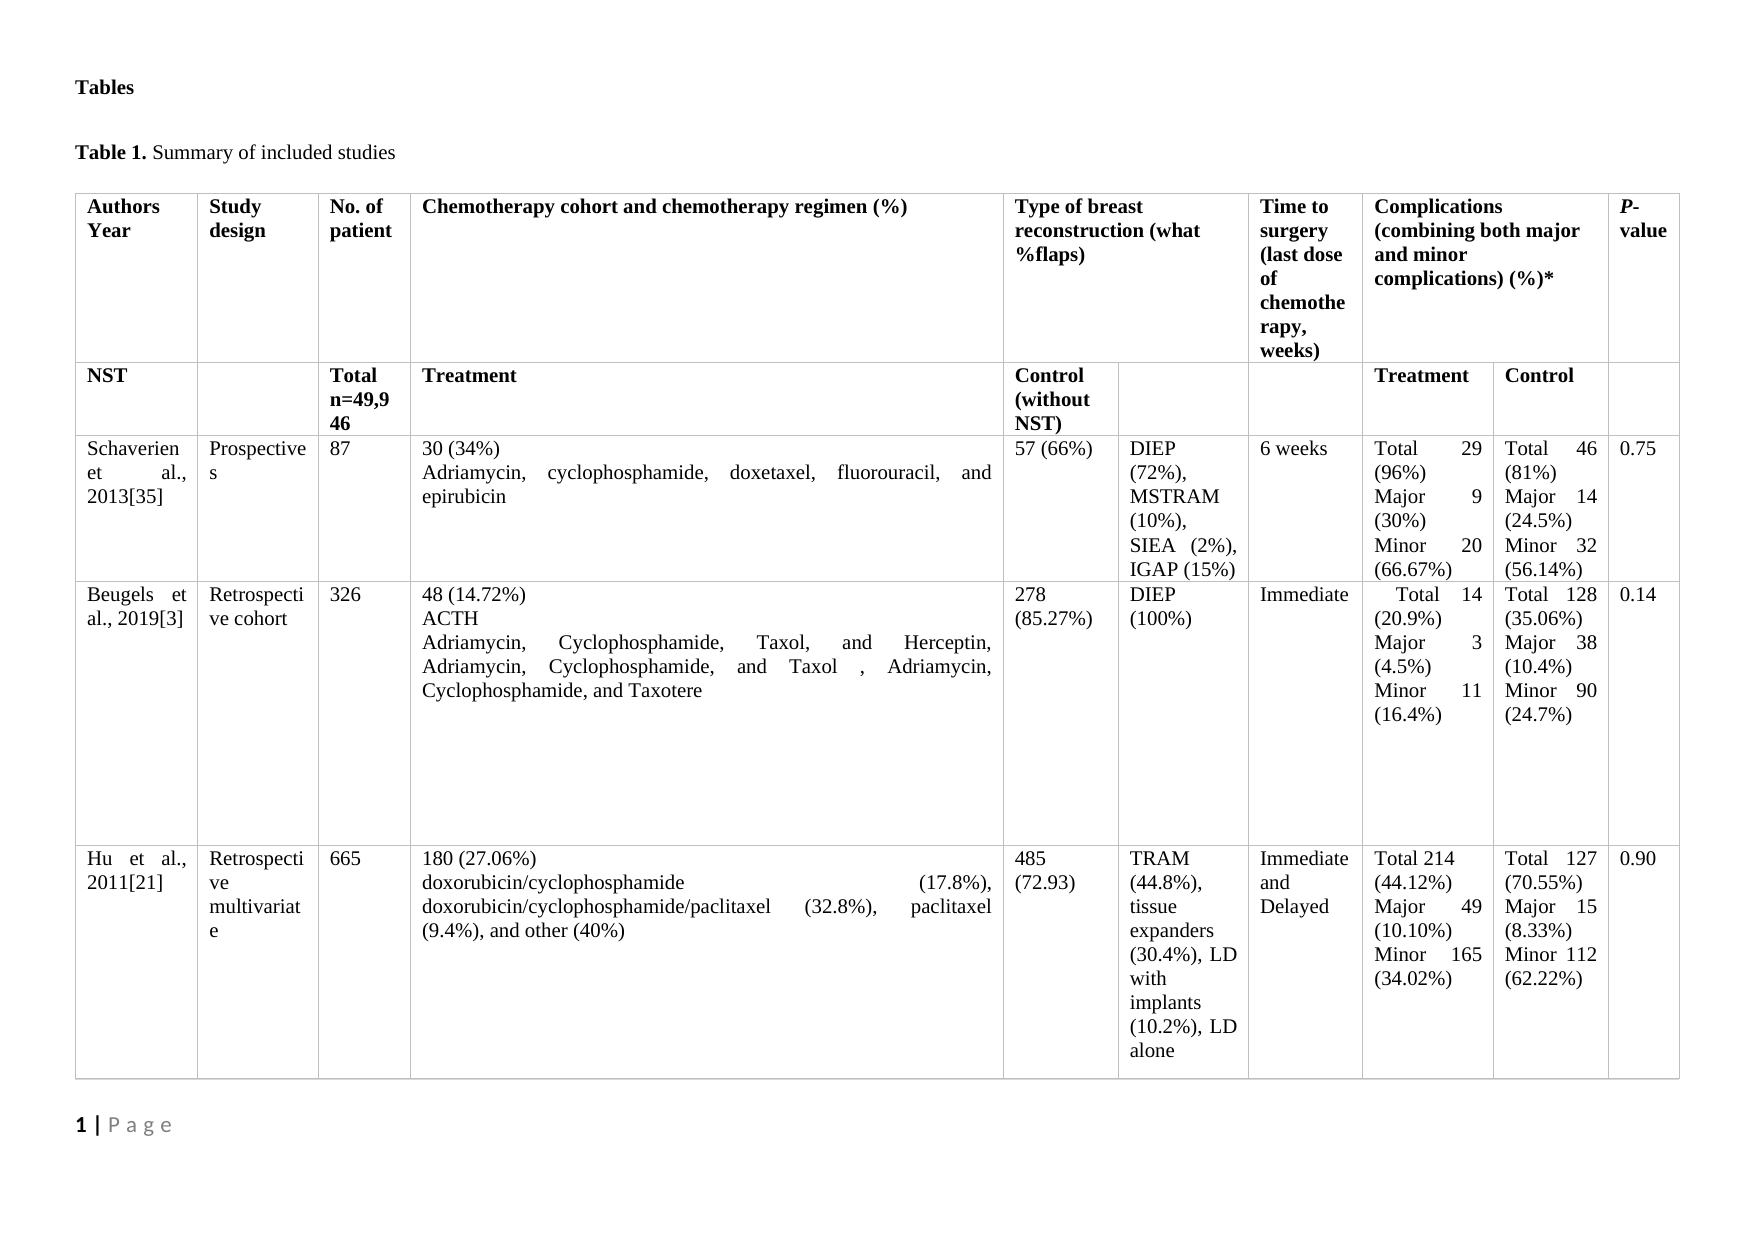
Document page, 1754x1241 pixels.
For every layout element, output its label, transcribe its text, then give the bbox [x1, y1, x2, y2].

table_header Study design [198, 194, 318, 362]
table_cell Total 128 (35.06%) Major 38 (10.4%) Minor 90 (24.7%) [1494, 582, 1608, 845]
table_cell 485 (72.93) [1004, 846, 1118, 1078]
table_cell 6 weeks [1249, 436, 1362, 581]
table_cell Total 14 (20.9%) Major 3 (4.5%) Minor 11 (16.4%) [1363, 582, 1493, 845]
table_cell 0.14 [1609, 582, 1679, 845]
table_cell Schaverien et al., 2013[35] [76, 436, 197, 581]
table_cell Hu et al., 2011[21] [76, 846, 197, 1078]
table_header Type of breast reconstruction (what %flaps) [1004, 194, 1248, 362]
table_cell 0.90 [1609, 846, 1679, 1078]
table_header Complications (combining both major and minor complications) (%)* [1363, 194, 1608, 362]
table_cell 48 (14.72%) ACTH Adriamycin, Cyclophosphamide, Taxol, and Herceptin, Adriamycin, Cyclophosphamide, and Taxol , Adriamycin, Cyclophosphamide, and Taxotere [411, 582, 1003, 845]
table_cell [198, 846, 318, 1078]
table_header Authors Year [76, 194, 197, 362]
table_cell Treatment [411, 363, 1003, 435]
table_cell Total n=49,946 [319, 363, 410, 435]
table_header Time to surgery (last dose of chemotherapy, weeks) [1249, 194, 1362, 362]
table_header No. of patient [319, 194, 410, 362]
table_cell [1249, 846, 1362, 1078]
table_cell NST [76, 363, 197, 435]
table_cell Total 29 (96%) Major 9 (30%) Minor 20 (66.67%) [1363, 436, 1493, 581]
table_cell 665 [319, 846, 410, 1078]
table_cell Treatment [1363, 363, 1493, 435]
table_cell Immediate [1249, 582, 1362, 845]
table_cell Prospective s [198, 436, 318, 581]
table_header P-value [1609, 194, 1679, 362]
table_cell TRAM (44.8%), tissue expanders (30.4%), LD with implants (10.2%), LD alone (5.3%), immediate implants (5.0%), DIEP (3.9%), and FF (0.6%) [1119, 846, 1248, 1078]
table_cell 87 [319, 436, 410, 581]
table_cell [411, 846, 1003, 1078]
table_cell Control (without NST) [1004, 363, 1118, 435]
table_cell Control [1494, 363, 1608, 435]
text Tables [75, 75, 1679, 99]
table_cell 30 (34%) Adriamycin, cyclophosphamide, doxetaxel, fluorouracil, and epirubicin [411, 436, 1003, 581]
table_cell Total 46 (81%) Major 14 (24.5%) Minor 32 (56.14%) [1494, 436, 1608, 581]
table_cell 326 [319, 582, 410, 845]
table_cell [1494, 846, 1608, 1078]
table_cell [1609, 363, 1679, 435]
table_cell [198, 363, 318, 435]
table_cell DIEP (100%) [1119, 582, 1248, 845]
table_cell [1119, 363, 1248, 435]
table_cell 0.75 [1609, 436, 1679, 581]
table_cell Beugels et al., 2019[3] [76, 582, 197, 845]
table_cell 57 (66%) [1004, 436, 1118, 581]
table_header Chemotherapy cohort and chemotherapy regimen (%) [411, 194, 1003, 362]
table_cell DIEP (72%), MSTRAM (10%), SIEA (2%), IGAP (15%) [1119, 436, 1248, 581]
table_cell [1363, 846, 1493, 1078]
table_cell 278 (85.27%) [1004, 582, 1118, 845]
table_cell Retrospective cohort [198, 582, 318, 845]
table_cell [1249, 363, 1362, 435]
text Table 1. Summary of included studies [75, 140, 1679, 164]
